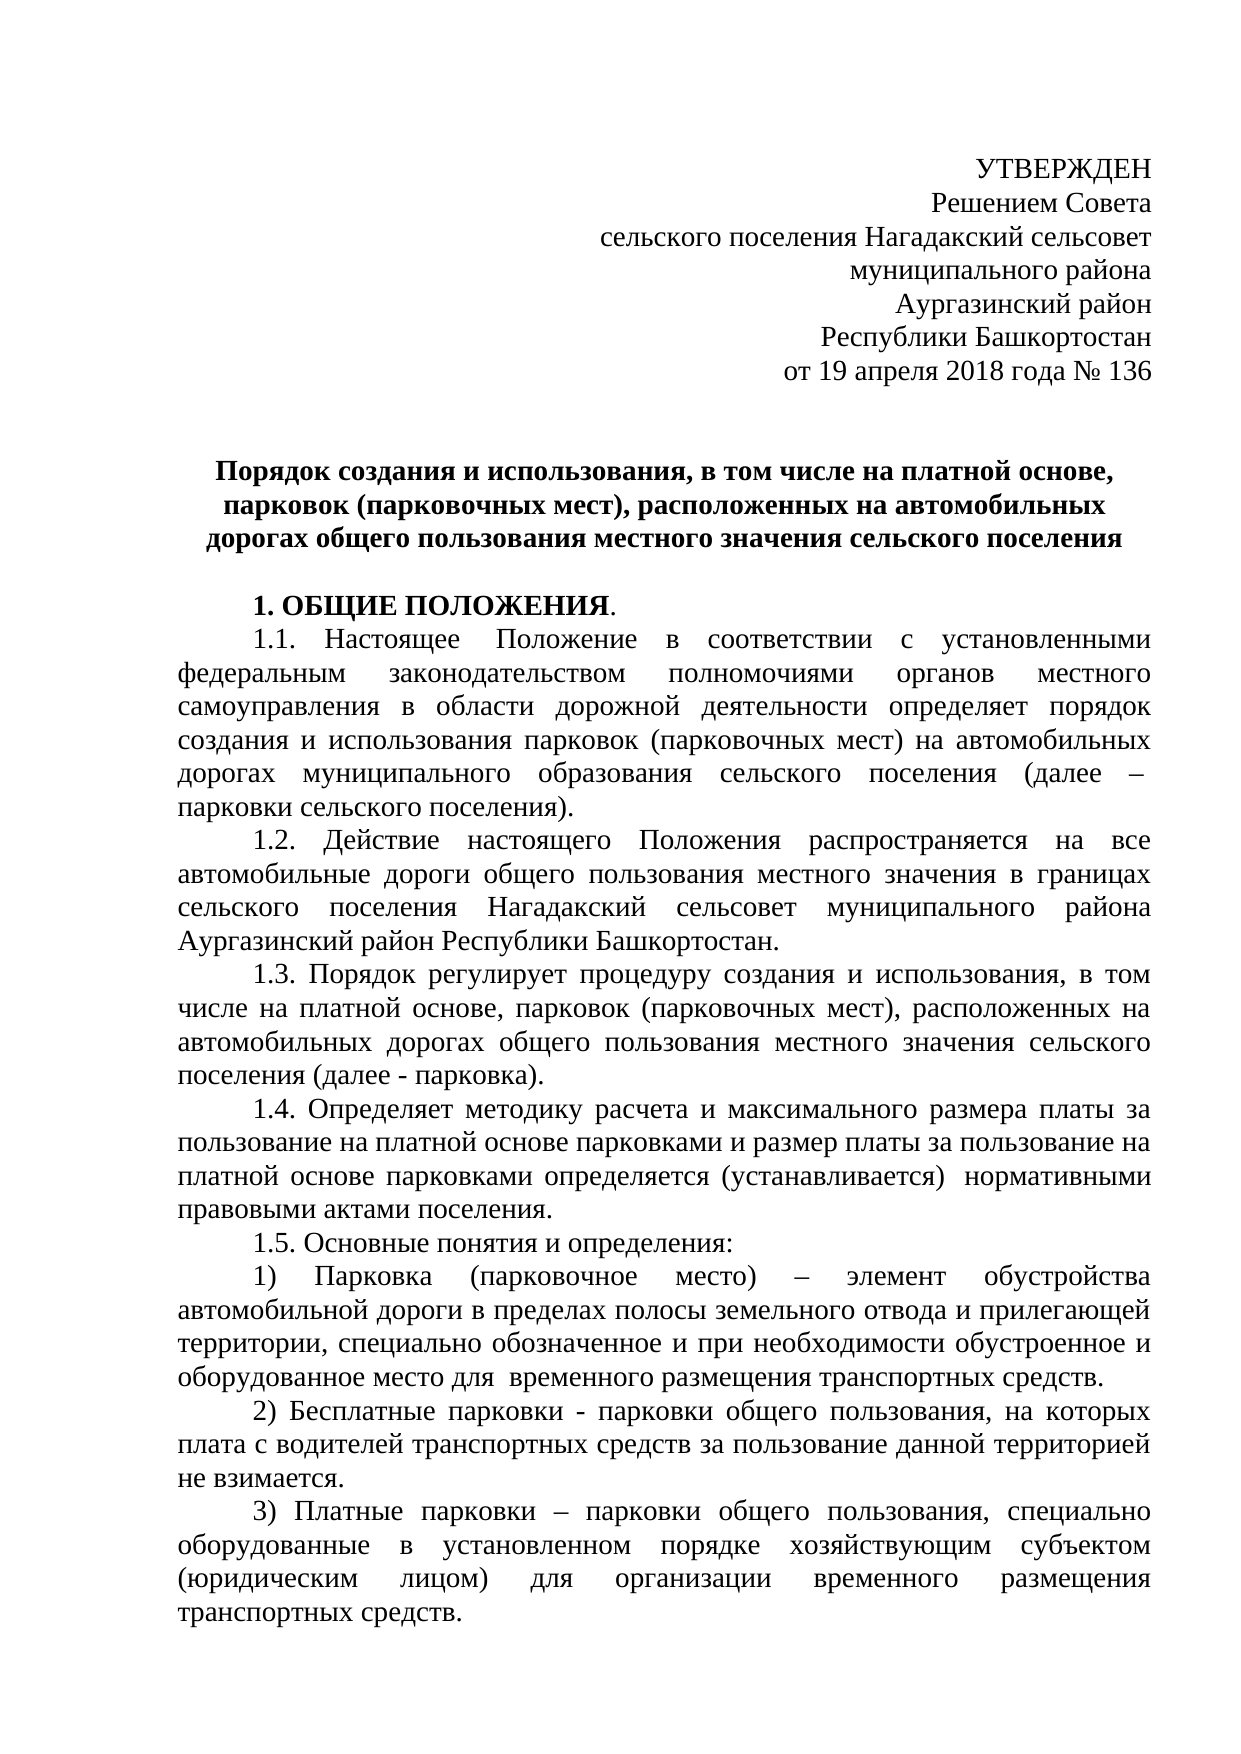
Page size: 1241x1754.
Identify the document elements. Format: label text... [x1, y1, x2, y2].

text 2) Бесплатные парковки - парковки общего пользования, на которых плата с водителей транспортных средств за пользование данной территорией не взимается. [177, 1393, 1152, 1493]
text 3) Платные парковки – парковки общего пользования, специально оборудованные в установленном порядке хозяйствующим субъектом (юридическим лицом) для организации временного размещения транспортных средств. [177, 1493, 1152, 1627]
text Порядок создания и использования, в том числе на платной основе, парковок (парковочных мест), расположенных на автомобильных дорогах общего пользования местного значения сельского поселения [177, 420, 1152, 554]
text 1.5. Основные понятия и определения: [177, 1225, 1152, 1258]
text 1. ОБЩИЕ ПОЛОЖЕНИЯ. [177, 588, 1152, 621]
text УТВЕРЖДЕН Решением Совета сельского поселения Нагадакский сельсовет [177, 152, 1152, 252]
text 1.3. Порядок регулирует процедуру создания и использования, в том числе на платной основе, парковок (парковочных мест), расположенных на автомобильных дорогах общего пользования местного значения сельского поселения (далее - парковка). [177, 957, 1152, 1091]
text Аургазинский район [177, 286, 1152, 319]
text Республики Башкортостан [177, 319, 1152, 353]
text 1.2. Действие настоящего Положения распространяется на все автомобильные дороги общего пользования местного значения в границах сельского поселения Нагадакский сельсовет муниципального района Аургазинский район Республики Башкортостан. [177, 822, 1152, 957]
text муниципального района [177, 252, 1152, 286]
text 1) Парковка (парковочное место) – элемент обустройства автомобильной дороги в пределах полосы земельного отвода и прилегающей территории, специально обозначенное и при необходимости обустроенное и оборудованное место для временного размещения транспортных средств. [177, 1258, 1152, 1393]
text 1.1. Настоящее Положение в соответствии с установленными федеральным законодательством полномочиями органов местного самоуправления в области дорожной деятельности определяет порядок создания и использования парковок (парковочных мест) на автомобильных дорогах муниципального образования сельского поселения (далее – парковки сельского поселения). [177, 621, 1152, 822]
text от 19 апреля 2018 года № 136 [177, 353, 1152, 386]
text 1.4. Определяет методику расчета и максимального размера платы за пользование на платной основе парковками и размер платы за пользование на платной основе парковками определяется (устанавливается) нормативными правовыми актами поселения. [177, 1091, 1152, 1225]
